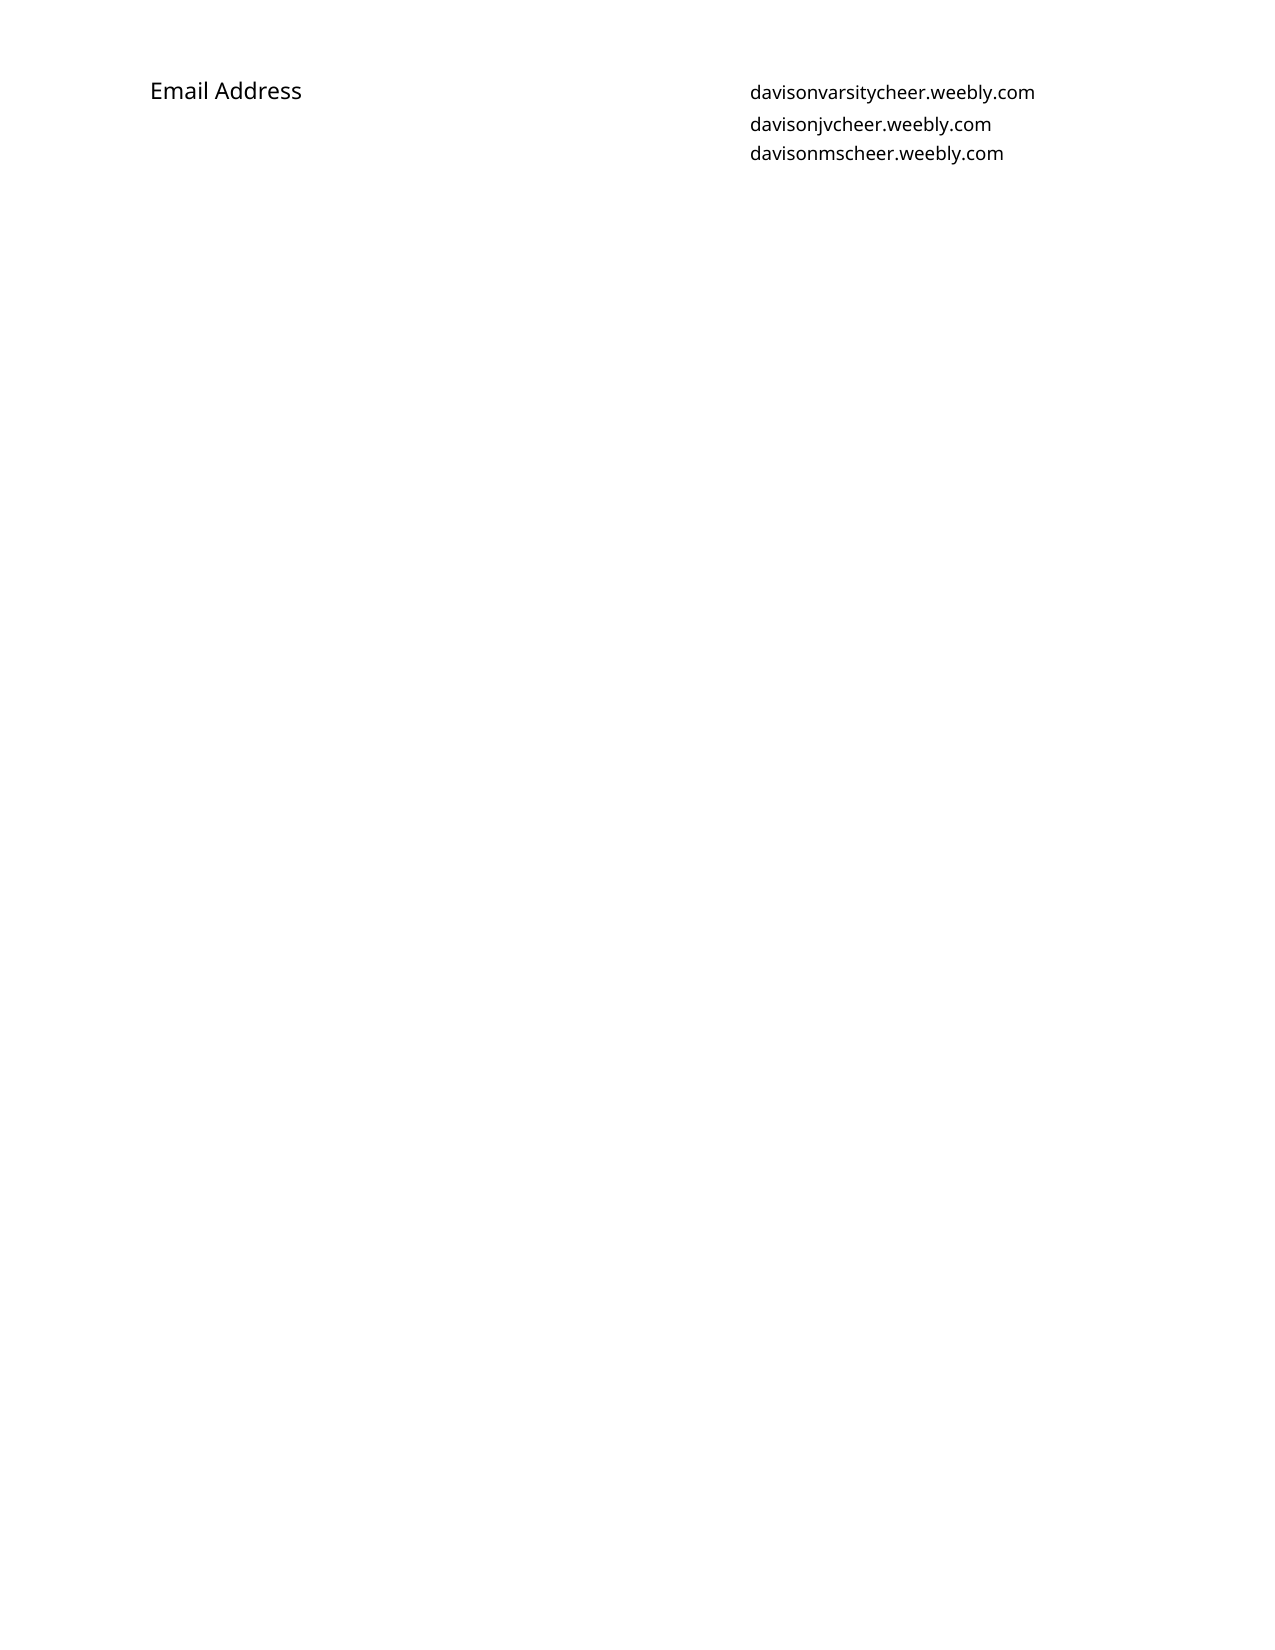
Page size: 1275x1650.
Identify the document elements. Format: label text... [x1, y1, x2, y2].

text davisonjvcheer.weebly.com [75, 111, 1200, 136]
text davisonmscheer.weebly.com [675, 140, 1200, 166]
text Email Address davisonvarsitycheer.weebly.com [75, 75, 1200, 106]
